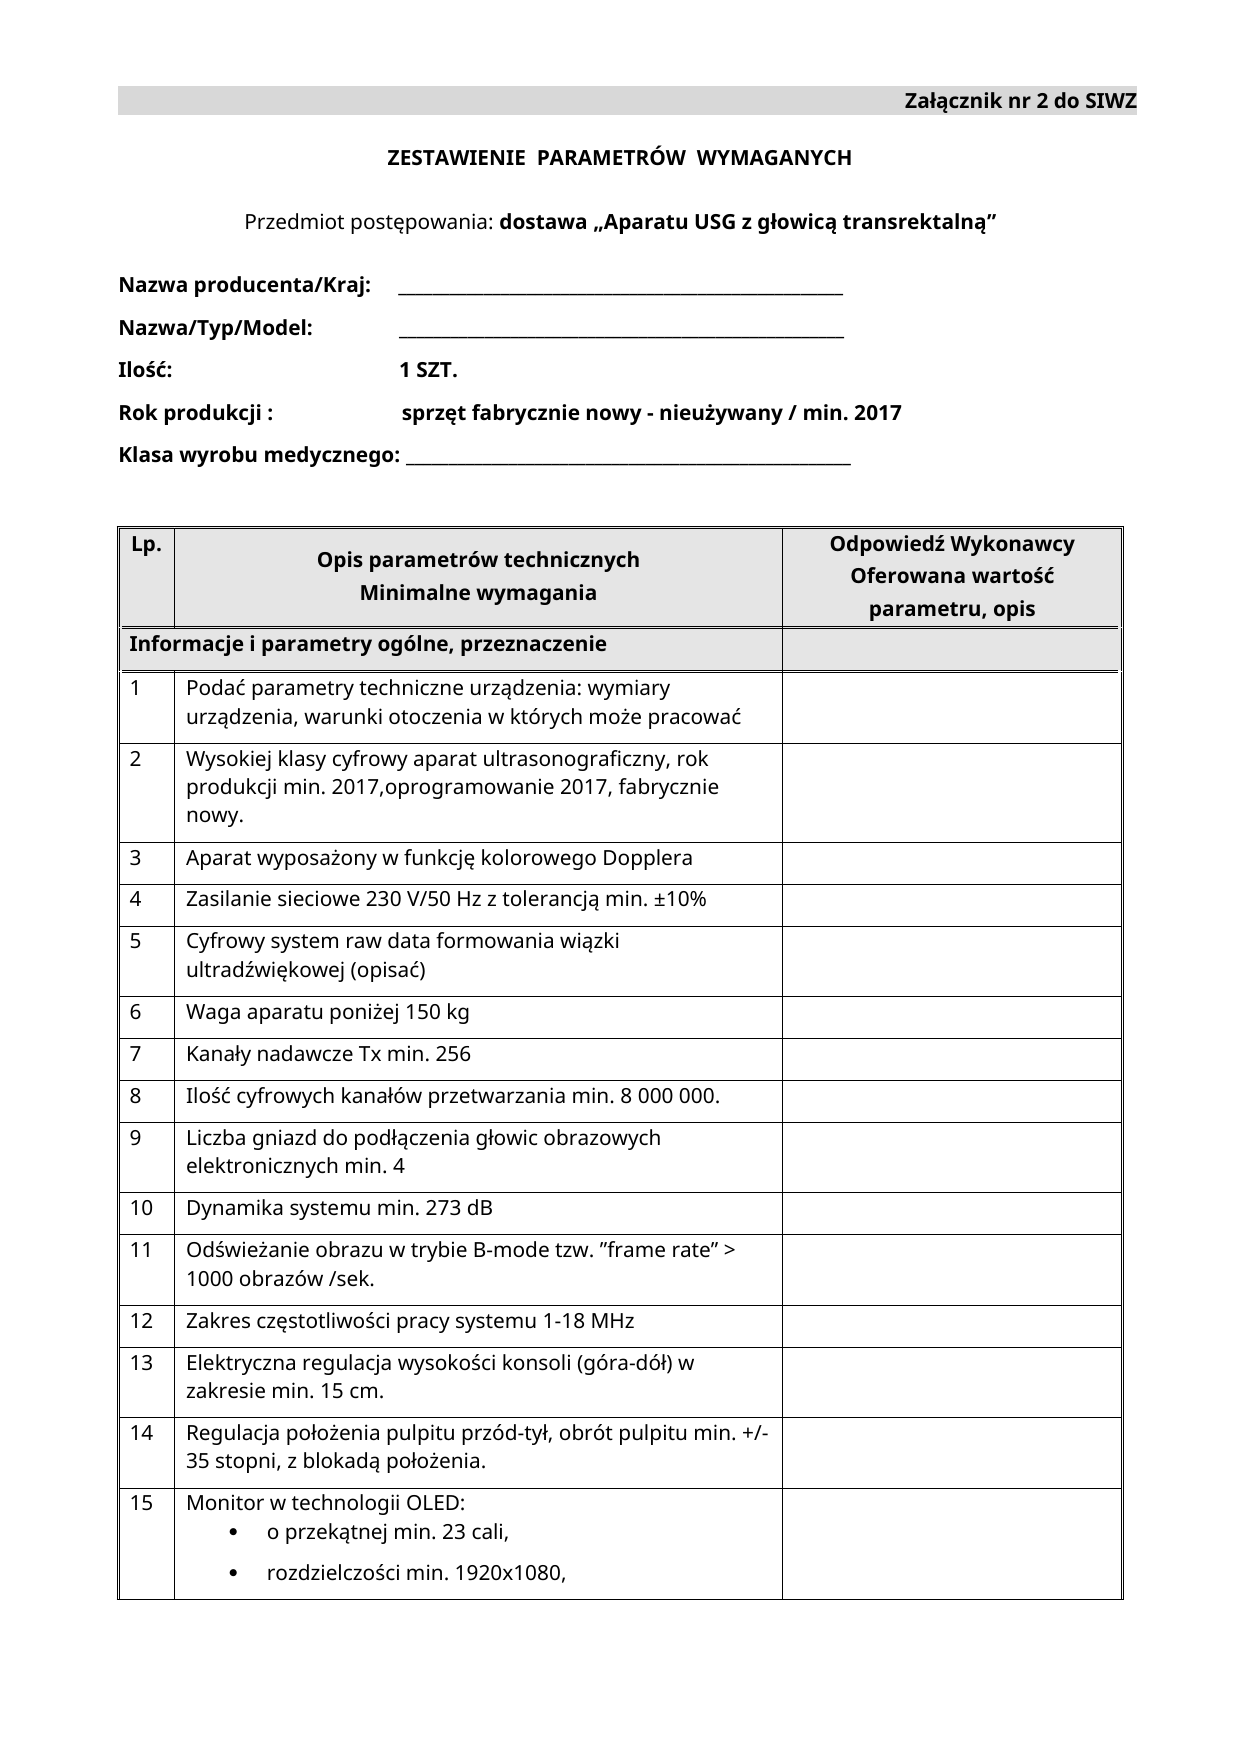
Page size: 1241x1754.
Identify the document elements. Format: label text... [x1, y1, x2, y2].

text Przedmiot postępowania: dostawa „Aparatu USG z głowicą transrektalną” [118, 207, 1122, 235]
table_cell [783, 744, 1121, 842]
text Rok produkcji : sprzęt fabrycznie nowy - nieużywany / min. 2017 [118, 398, 1122, 426]
table_cell Podać parametry techniczne urządzenia: wymiary urządzenia, warunki otoczenia w których może pracować [175, 673, 782, 743]
table_cell Kanały nadawcze Tx min. 256 [175, 1039, 782, 1080]
table_cell [783, 885, 1121, 926]
table_cell Wysokiej klasy cyfrowy aparat ultrasonograficzny, rok produkcji min. 2017,oprogramowanie 2017, fabrycznie nowy. [175, 744, 782, 842]
table_cell 15 [120, 1489, 174, 1599]
table_cell Aparat wyposażony w funkcję kolorowego Dopplera [175, 843, 782, 883]
table_cell [783, 1306, 1121, 1347]
table_cell 7 [120, 1039, 174, 1080]
text Załącznik nr 2 do SIWZ [118, 86, 1137, 115]
table_cell 10 [120, 1193, 174, 1234]
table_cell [175, 1489, 782, 1599]
table_cell 2 [120, 744, 174, 842]
table_cell 1 [118, 670, 174, 743]
text Klasa wyrobu medycznego: ____________________________________________________ [118, 441, 1122, 469]
table_cell Waga aparatu poniżej 150 kg [175, 997, 782, 1038]
table_cell Informacje i parametry ogólne, przeznaczenie [118, 626, 782, 670]
table_cell Elektryczna regulacja wysokości konsoli (góra-dół) w zakresie min. 15 cm. [175, 1348, 782, 1417]
table_cell [783, 1489, 1121, 1599]
table_cell [783, 927, 1121, 996]
table_header Opis parametrów technicznych Minimalne wymagania [175, 529, 782, 626]
table_cell 6 [120, 997, 174, 1038]
table_cell [783, 1081, 1121, 1122]
table_cell Regulacja położenia pulpitu przód-tył, obrót pulpitu min. +/- 35 stopni, z blokadą położenia. [175, 1418, 782, 1487]
table_cell [783, 626, 1122, 670]
table_cell Odświeżanie obrazu w trybie B-mode tzw. ”frame rate” > 1000 obrazów /sek. [175, 1235, 782, 1305]
table_cell Cyfrowy system raw data formowania wiązki ultradźwiękowej (opisać) [175, 927, 782, 996]
table_header Odpowiedź Wykonawcy Oferowana wartość parametru, opis [783, 529, 1121, 626]
table_cell [783, 670, 1122, 743]
table_cell 3 [120, 843, 174, 883]
table_cell [783, 1193, 1121, 1234]
table_cell [783, 1123, 1121, 1192]
table_cell [783, 997, 1121, 1038]
table_header Lp. [120, 529, 174, 626]
text ZESTAWIENIE PARAMETRÓW WYMAGANYCH [118, 143, 1122, 172]
table_cell 9 [120, 1123, 174, 1192]
table_cell Liczba gniazd do podłączenia głowic obrazowych elektronicznych min. 4 [175, 1123, 782, 1192]
table_cell Zakres częstotliwości pracy systemu 1-18 MHz [175, 1306, 782, 1347]
table_cell 11 [120, 1235, 174, 1305]
table_cell 8 [120, 1081, 174, 1122]
table_cell [783, 843, 1121, 883]
table_cell Dynamika systemu min. 273 dB [175, 1193, 782, 1234]
table_cell [783, 1039, 1121, 1080]
table_cell [783, 1235, 1121, 1305]
table_cell 12 [120, 1306, 174, 1347]
table_cell 4 [120, 885, 174, 926]
text Ilość: 1 SZT. [118, 355, 1122, 384]
table_cell [783, 1418, 1121, 1487]
table_cell 14 [120, 1418, 174, 1487]
text Nazwa producenta/Kraj: ____________________________________________________ [118, 270, 1122, 299]
table_cell Ilość cyfrowych kanałów przetwarzania min. 8 000 000. [175, 1081, 782, 1122]
table_cell Zasilanie sieciowe 230 V/50 Hz z tolerancją min. ±10% [175, 885, 782, 926]
table_cell [783, 1348, 1121, 1417]
table_cell 13 [120, 1348, 174, 1417]
table_cell 5 [120, 927, 174, 996]
text Nazwa/Typ/Model: ____________________________________________________ [118, 313, 1122, 341]
